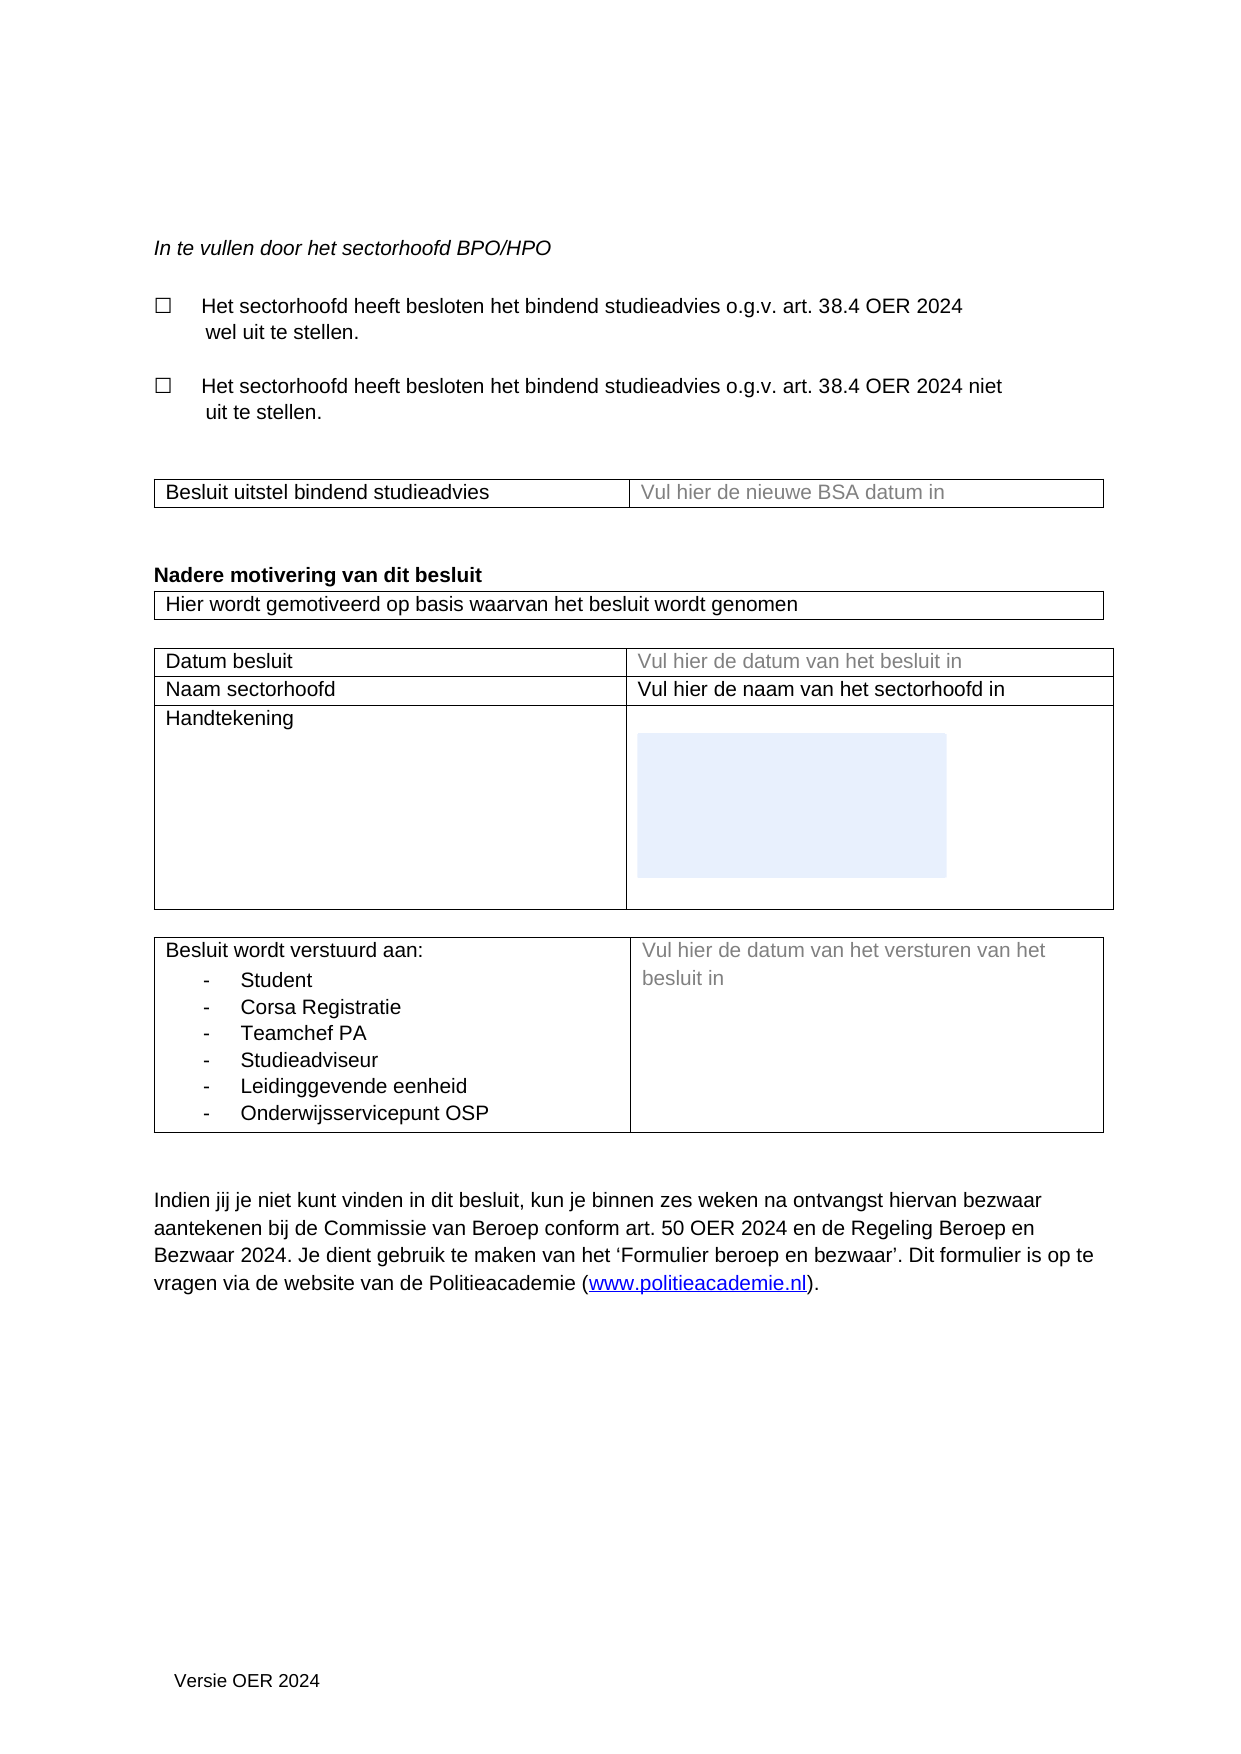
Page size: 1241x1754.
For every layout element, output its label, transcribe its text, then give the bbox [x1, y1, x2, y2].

table_header Datum besluit [155, 649, 626, 676]
text In te vullen door het sectorhoofd BPO/HPO [153, 236, 1104, 288]
picture [637, 733, 947, 878]
table_cell [627, 706, 1113, 908]
text wel uit te stellen. [153, 320, 1104, 344]
table_cell Naam sectorhoofd [155, 677, 626, 705]
table_cell Handtekening [155, 706, 626, 908]
text Het sectorhoofd heeft besloten het bindend studieadvies o.g.v. art. 38.4 OER 2024 niet uit te stellen. [153, 371, 1104, 423]
table_header Besluit uitstel bindend studieadvies [155, 480, 629, 507]
table_header [630, 480, 1103, 507]
text Indien jij je niet kunt vinden in dit besluit, kun je binnen zes weken na ontvangst hiervan bezwaar aantekenen bij de Commissie van Beroep conform art. 50 OER 2024 en de Regeling Beroep en Bezwaar 2024. Je dient gebruik te maken van het ‘Formulier beroep en bezwaar’. Dit formulier is op te vragen via de website van de Politieacademie (www.politieacademie.nl). [153, 1188, 1104, 1294]
text Het sectorhoofd heeft besloten het bindend studieadvies o.g.v. art. 38.4 OER 2024 [153, 291, 1104, 320]
table_header Besluit wordt verstuurd aan: Student Corsa Registratie Teamchef PA Studieadviseur Leidinggevende eenheid Onderwijsservicepunt OSP [155, 938, 630, 1132]
text Nadere motivering van dit besluit [153, 563, 1104, 587]
